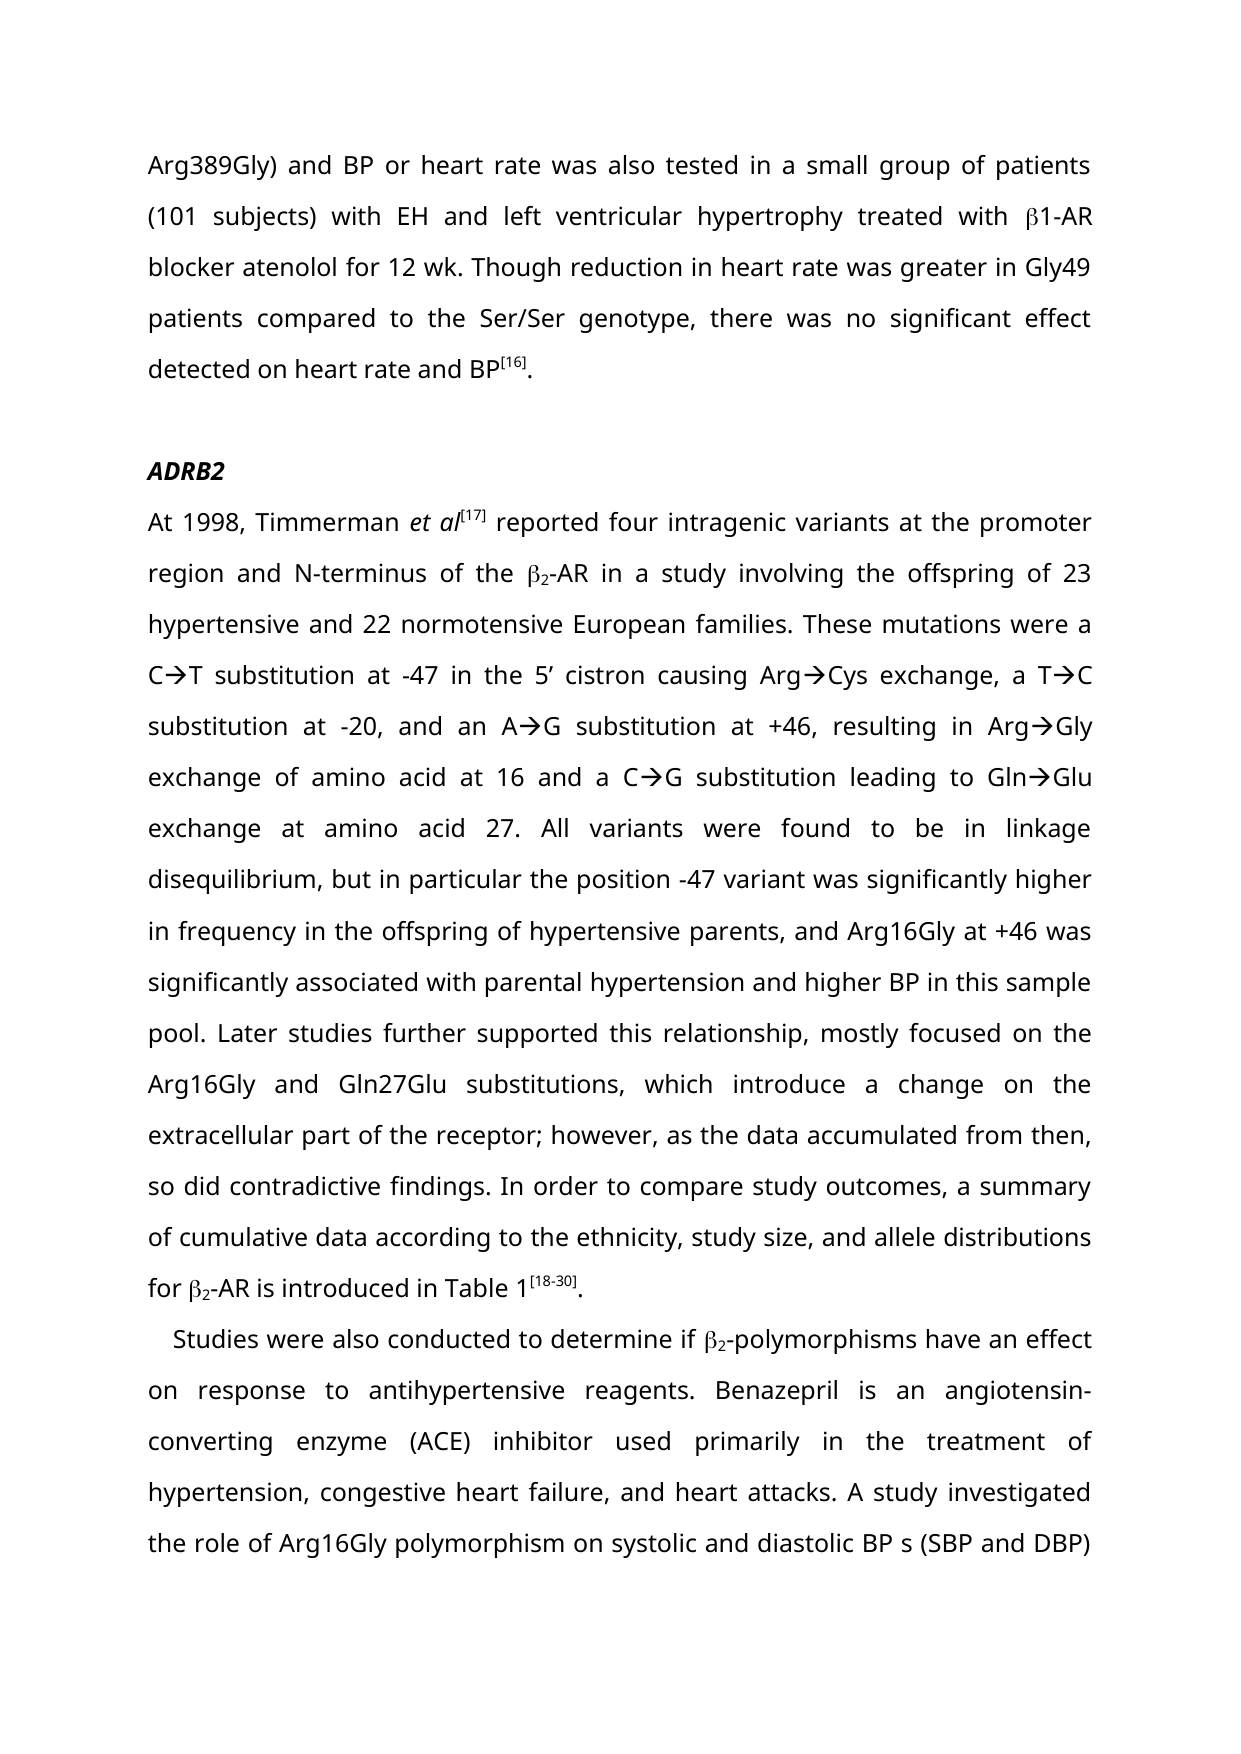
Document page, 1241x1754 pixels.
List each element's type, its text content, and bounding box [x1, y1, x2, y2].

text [148, 1322, 1093, 1560]
text At 1998, Timmerman et al[17] reported four intragenic variants at the promoter region and N-terminus of the 2-AR in a study involving the offspring of 23 hypertensive and 22 normotensive European families. These mutations were a CT substitution at -47 in the 5’ cistron causing ArgCys exchange, a TC substitution at -20, and an AG substitution at +46, resulting in ArgGly exchange of amino acid at 16 and a CG substitution leading to GlnGlu exchange at amino acid 27. All variants were found to be in linkage disequilibrium, but in particular the position -47 variant was significantly higher in frequency in the offspring of hypertensive parents, and Arg16Gly at +46 was significantly associated with parental hypertension and higher BP in this sample pool. Later studies further supported this relationship, mostly focused on the Arg16Gly and Gln27Glu substitutions, which introduce a change on the extracellular part of the receptor; however, as the data accumulated from then, so did contradictive findings. In order to compare study outcomes, a summary of cumulative data according to the ethnicity, study size, and allele distributions for 2-AR is introduced in Table 1[18-30]. [148, 505, 1093, 1304]
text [148, 148, 1093, 386]
text ADRB2 [148, 454, 1093, 488]
